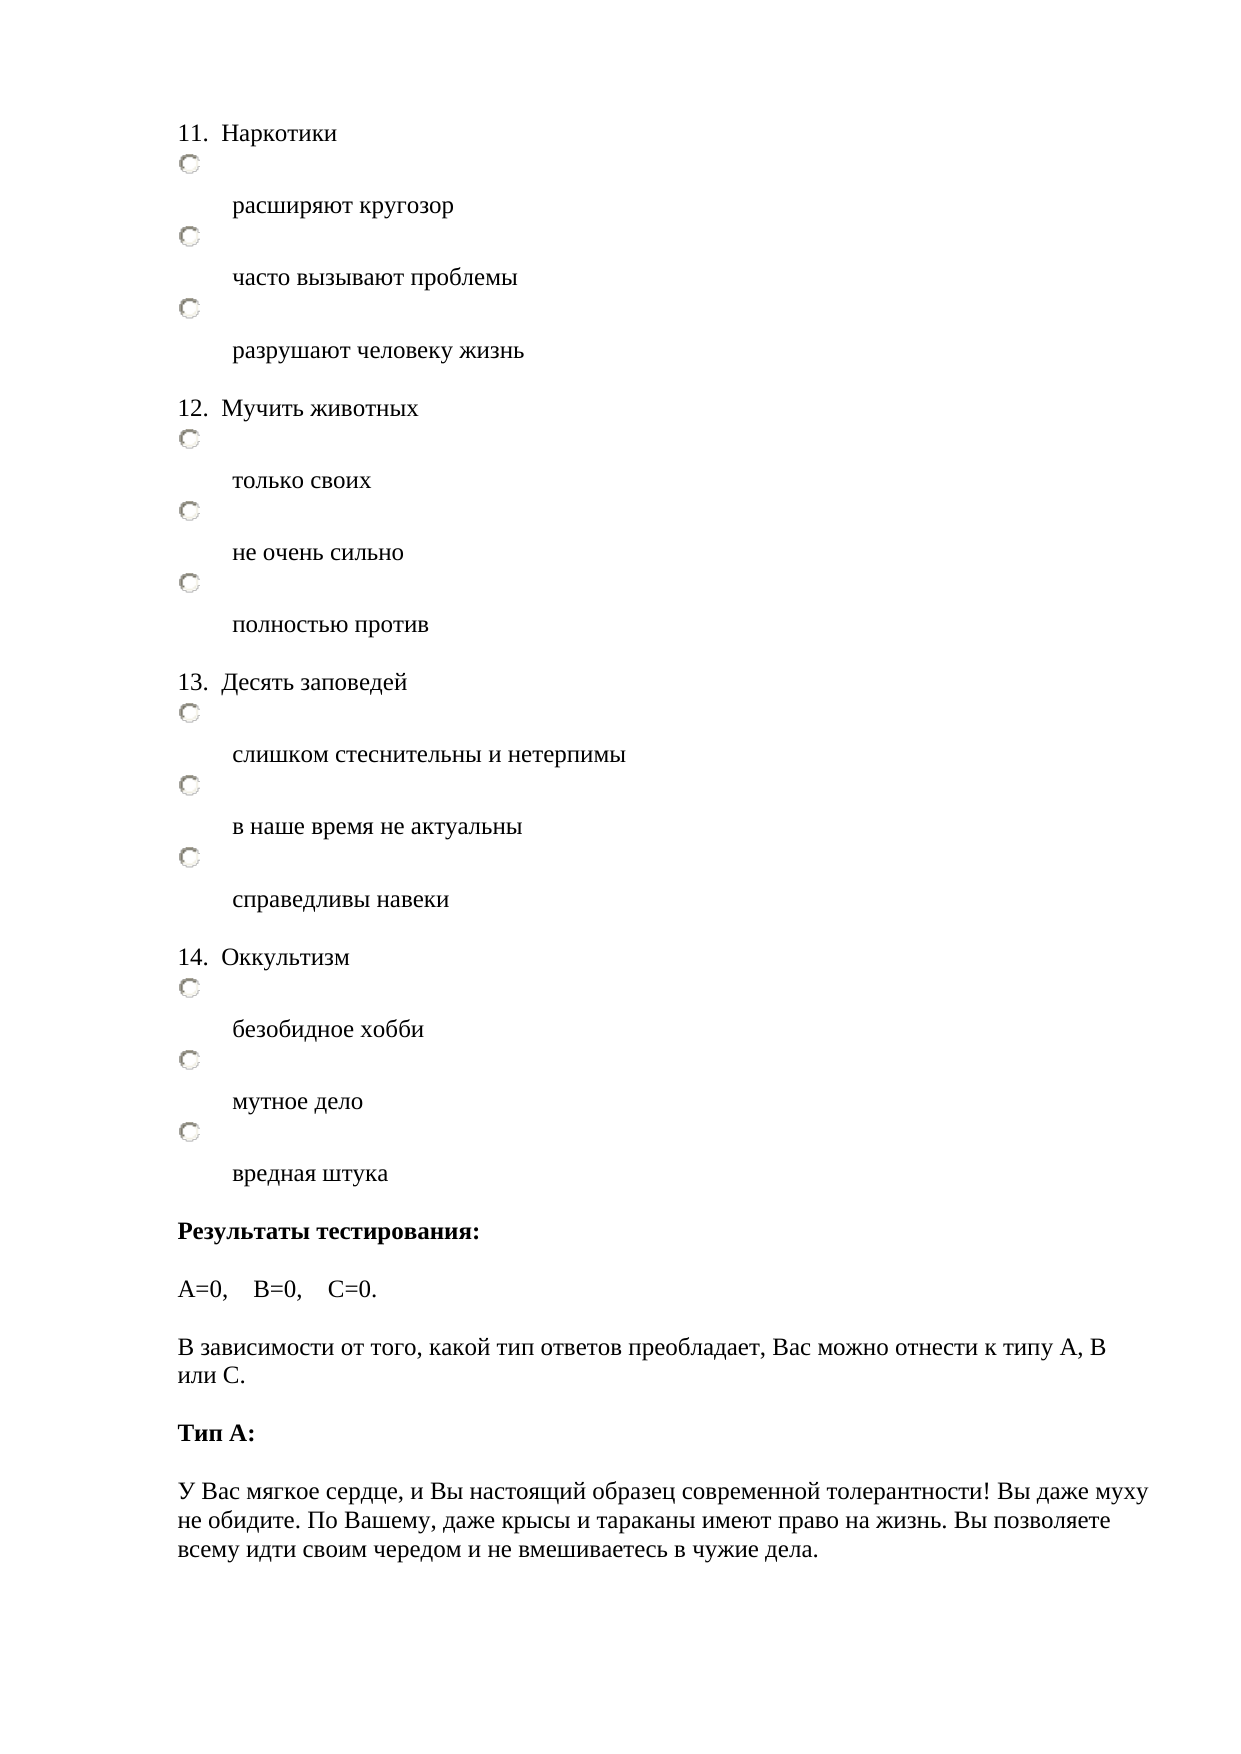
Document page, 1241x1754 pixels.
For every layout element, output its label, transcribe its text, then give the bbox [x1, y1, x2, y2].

text 13. Десять заповедей слишком стеснительны и нетерпимы в наше время не актуальны справедливы навеки [177, 667, 1152, 912]
text У Вас мягкое сердце, и Вы настоящий образец современной толерантности! Вы даже муху не обидите. По Вашему, даже крысы и тараканы имеют право на жизнь. Вы позволяете всему идти своим чередом и не вмешиваетесь в чужие дела. [177, 1476, 1152, 1563]
text 12. Мучить животных только своих не очень сильно полностью против [177, 393, 1152, 638]
text 11. Наркотики расширяют кругозор часто вызывают проблемы разрушают человеку жизнь [177, 118, 1152, 363]
text В зависимости от того, какой тип ответов преобладает, Вас можно отнести к типу A, B или C. [177, 1332, 1152, 1389]
text Результаты тестирования: [177, 1216, 1152, 1245]
text A=0, B=0, C=0. [177, 1274, 1152, 1303]
text 14. Оккультизм безобидное хобби мутное дело вредная штука [177, 942, 1152, 1187]
text Тип A: [177, 1418, 1152, 1447]
